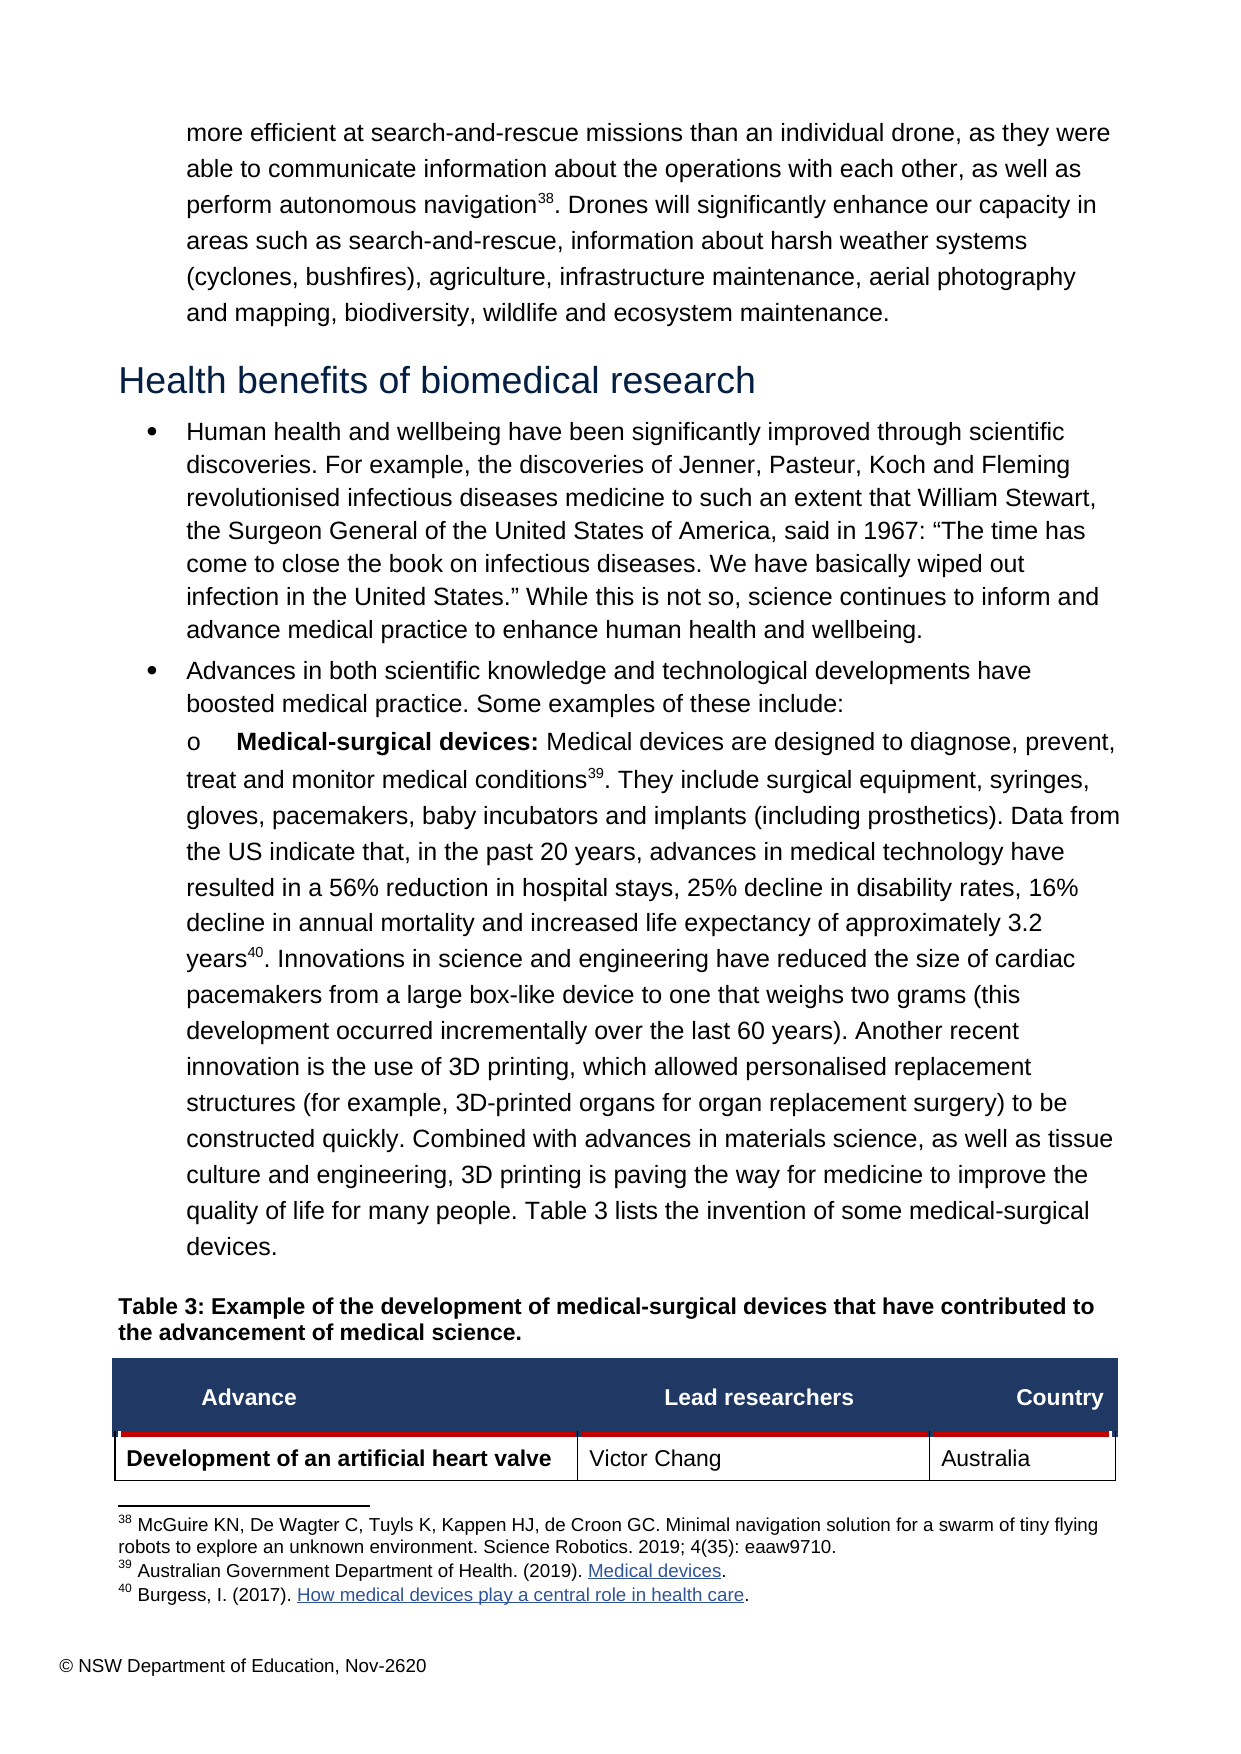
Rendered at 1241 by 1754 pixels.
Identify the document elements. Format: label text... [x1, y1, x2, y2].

table_cell Victor Chang [578, 1437, 929, 1480]
table_header Country [933, 1364, 1112, 1431]
table_cell Development of an artificial heart valve [116, 1431, 577, 1480]
table_header Advance [118, 1364, 575, 1431]
list Human health and wellbeing have been significantly improved through scientific discoveries. For example, the discoveries of Jenner, Pasteur, Koch and Fleming revolutionised infectious diseases medicine to such an extent that William Stewart, the Surgeon General of the United States of America, said in 1967: “The time has come to close the book on infectious diseases. We have basically wiped out infection in the United States.” While this is not so, science continues to inform and advance medical practice to enhance human health and wellbeing. [148, 417, 1122, 644]
list Advances in both scientific knowledge and technological developments have boosted medical practice. Some examples of these include: [148, 656, 1122, 718]
table_header Lead researchers [581, 1364, 927, 1431]
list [186, 118, 1122, 327]
list Medical-surgical devices: Medical devices are designed to diagnose, prevent, treat and monitor medical conditions. They include surgical equipment, syringes, gloves, pacemakers, baby incubators and implants (including prosthetics). Data from the US indicate that, in the past 20 years, advances in medical technology have resulted in a 56% reduction in hospital stays, 25% decline in disability rates, 16% decline in annual mortality and increased life expectancy of approximately 3.2 years. Innovations in science and engineering have reduced the size of cardiac pacemakers from a large box-like device to one that weighs two grams (this development occurred incrementally over the last 60 years). Another recent innovation is the use of 3D printing, which allowed personalised replacement structures (for example, 3D-printed organs for organ replacement surgery) to be constructed quickly. Combined with advances in materials science, as well as tissue culture and engineering, 3D printing is paving the way for medicine to improve the quality of life for many people. Table 3 lists the invention of some medical-surgical devices. [186, 727, 1122, 1261]
subtitle Health benefits of biomedical research [118, 359, 1122, 402]
text Table 3: Example of the development of medical-surgical devices that have contributed to the advancement of medical science. [118, 1293, 1122, 1346]
table_cell Australia [930, 1431, 1115, 1480]
